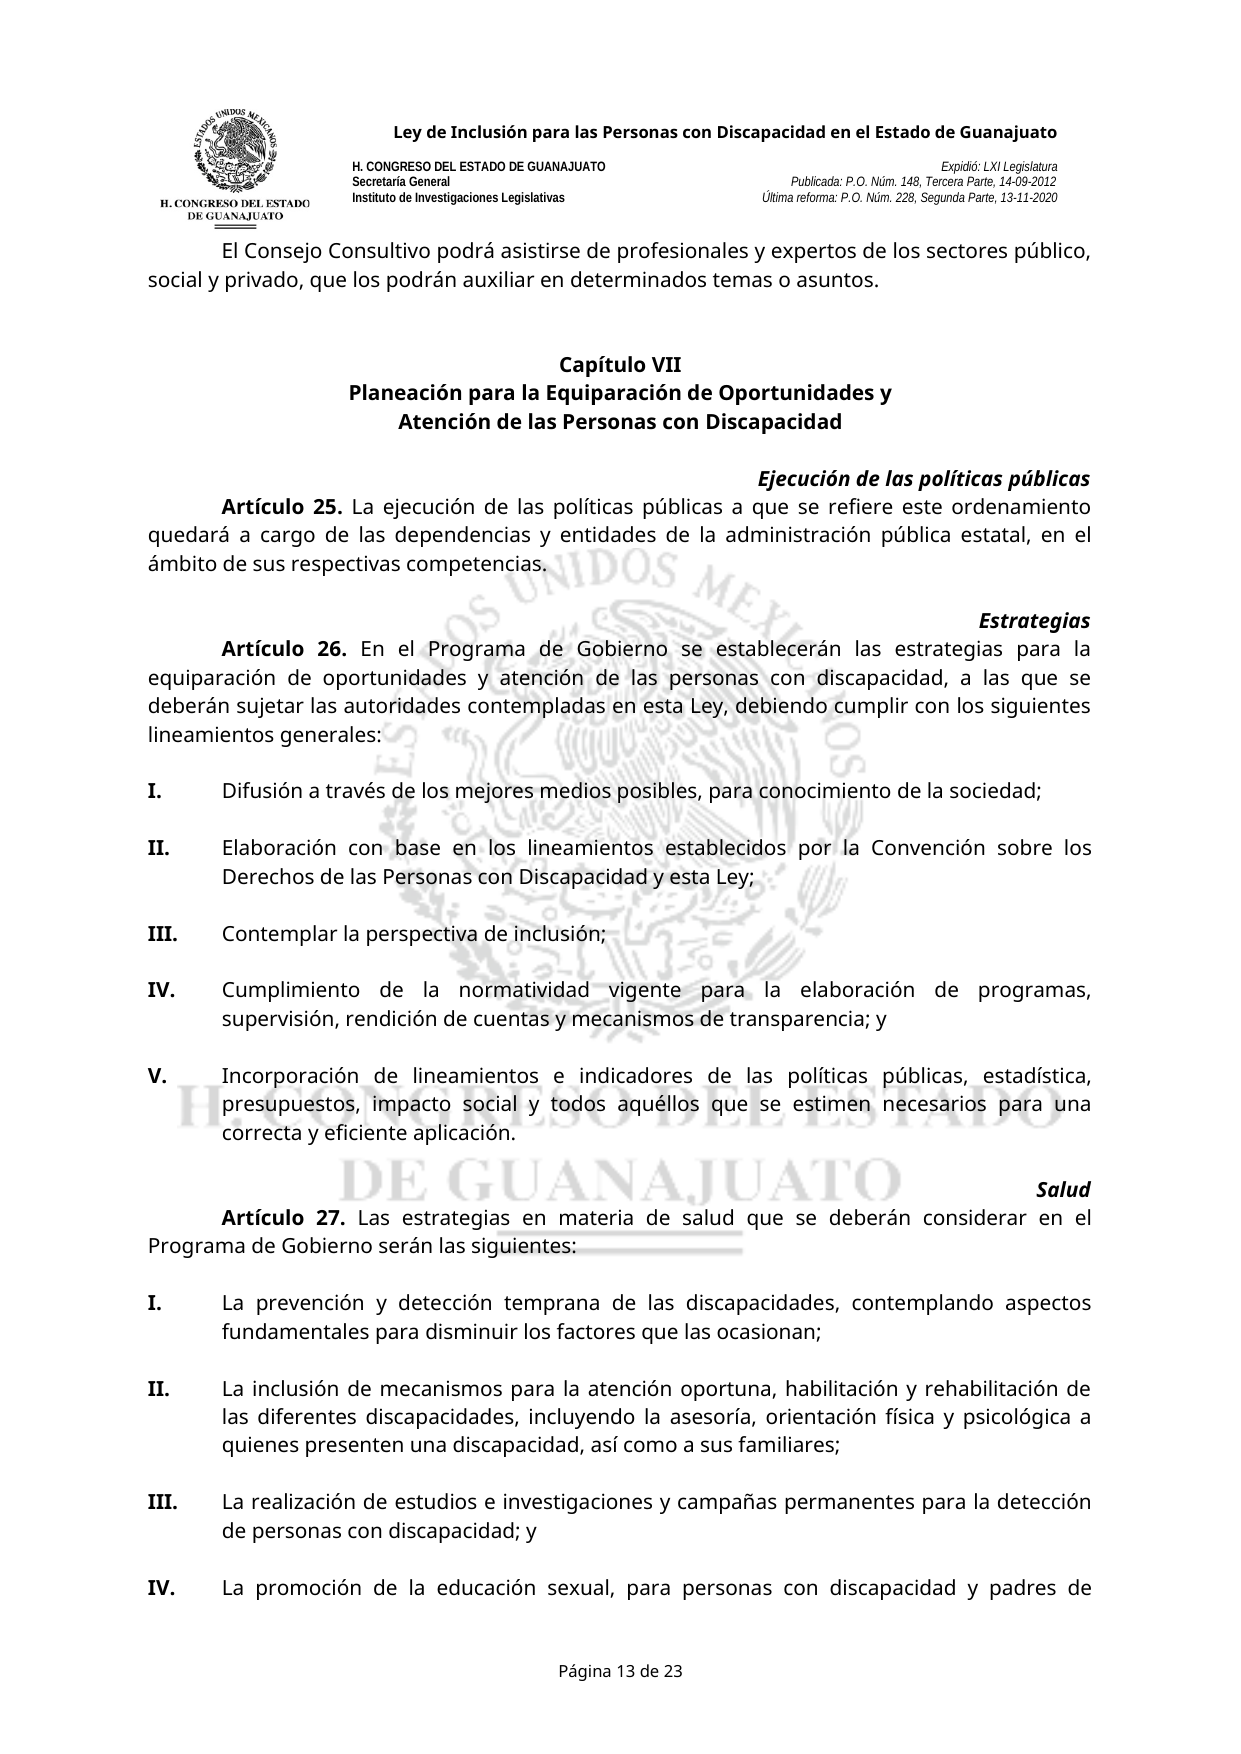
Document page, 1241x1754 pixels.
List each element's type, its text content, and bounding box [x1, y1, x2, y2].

text V. Incorporación de lineamientos e indicadores de las políticas públicas, estadística, presupuestos, impacto social y todos aquéllos que se estimen necesarios para una correcta y eficiente aplicación. [148, 1061, 1093, 1146]
text I. La prevención y detección temprana de las discapacidades, contemplando aspectos fundamentales para disminuir los factores que las ocasionan; [148, 1288, 1093, 1345]
text Artículo 27. Las estrategias en materia de salud que se deberán considerar en el Programa de Gobierno serán las siguientes: [148, 1203, 1093, 1260]
text III. La realización de estudios e investigaciones y campañas permanentes para la detección de personas con discapacidad; y [148, 1487, 1093, 1544]
text III. Contemplar la perspectiva de inclusión; [148, 919, 1093, 947]
text El Consejo Consultivo podrá asistirse de profesionales y expertos de los sectores público, social y privado, que los podrán auxiliar en determinados temas o asuntos. [148, 236, 1093, 293]
text Ejecución de las políticas públicas [148, 464, 1093, 492]
text IV. La promoción de la educación sexual, para personas con discapacidad y padres de familia con hijos con discapacidad. [148, 1573, 1093, 1601]
text II. Elaboración con base en los lineamientos establecidos por la Convención sobre los Derechos de las Personas con Discapacidad y esta Ley; [148, 833, 1093, 890]
text Atención de las Personas con Discapacidad [148, 407, 1093, 435]
text Planeación para la Equiparación de Oportunidades y [148, 378, 1093, 407]
text IV. Cumplimiento de la normatividad vigente para la elaboración de programas, supervisión, rendición de cuentas y mecanismos de transparencia; y [148, 976, 1093, 1032]
text I. Difusión a través de los mejores medios posibles, para conocimiento de la sociedad; [148, 777, 1093, 805]
text Artículo 26. En el Programa de Gobierno se establecerán las estrategias para la equiparación de oportunidades y atención de las personas con discapacidad, a las que se deberán sujetar las autoridades contempladas en esta Ley, debiendo cumplir con los siguientes lineamientos generales: [148, 634, 1093, 748]
text Estrategias [148, 606, 1093, 634]
text Salud [148, 1175, 1093, 1203]
text Capítulo VII [148, 350, 1093, 378]
picture [160, 109, 310, 235]
text II. La inclusión de mecanismos para la atención oportuna, habilitación y rehabilitación de las diferentes discapacidades, incluyendo la asesoría, orientación física y psicológica a quienes presenten una discapacidad, así como a sus familiares; [148, 1374, 1093, 1459]
text Artículo 25. La ejecución de las políticas públicas a que se refiere este ordenamiento quedará a cargo de las dependencias y entidades de la administración pública estatal, en el ámbito de sus respectivas competencias. [148, 492, 1093, 577]
